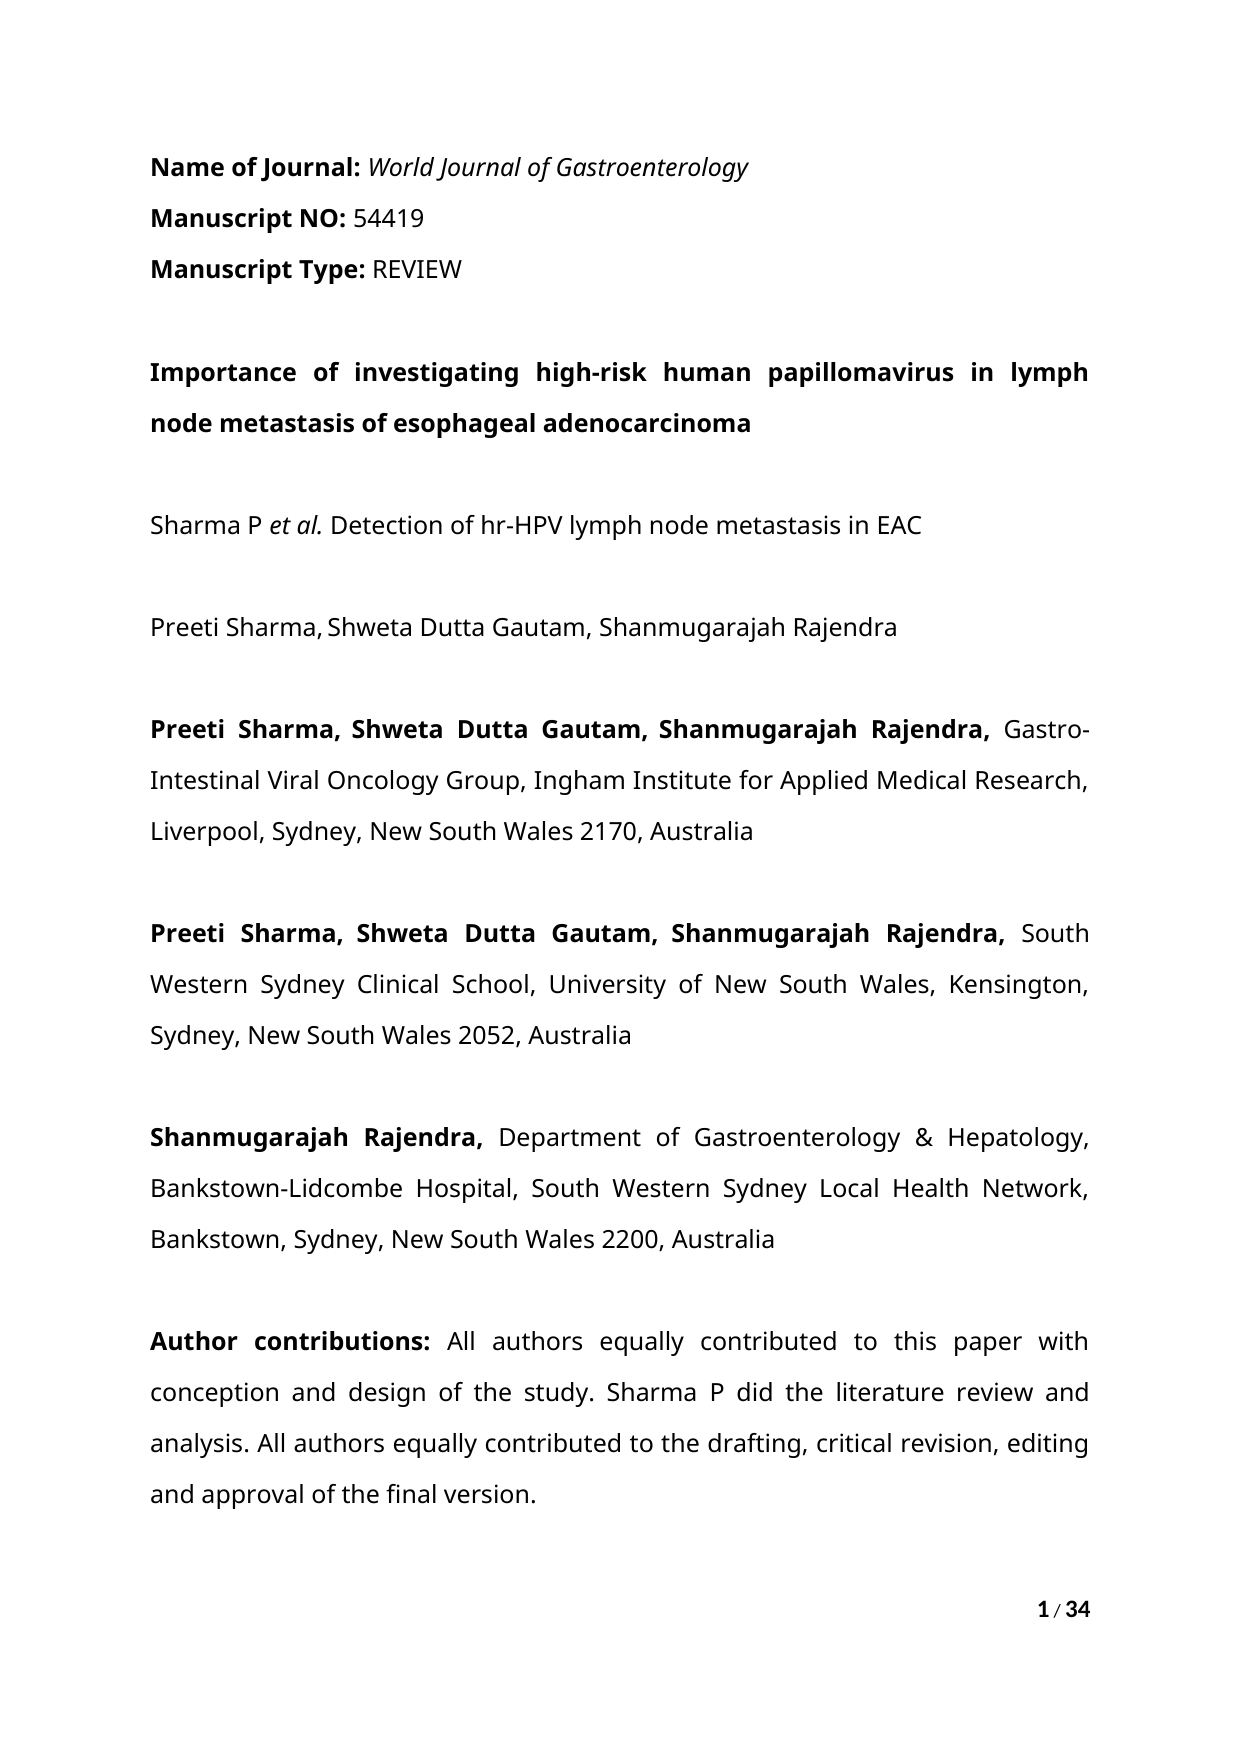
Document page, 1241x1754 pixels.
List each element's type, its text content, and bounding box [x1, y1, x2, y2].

text Preeti Sharma, Shweta Dutta Gautam, Shanmugarajah Rajendra, Gastro-Intestinal Viral Oncology Group, Ingham Institute for Applied Medical Research, Liverpool, Sydney, New South Wales 2170, Australia [150, 711, 1090, 848]
text Name of Journal: World Journal of Gastroenterology [150, 150, 1090, 184]
text Shanmugarajah Rajendra, Department of Gastroenterology & Hepatology, Bankstown-Lidcombe Hospital, South Western Sydney Local Health Network, Bankstown, Sydney, New South Wales 2200, Australia [150, 1120, 1090, 1256]
text Author contributions: All authors equally contributed to this paper with conception and design of the study. Sharma P did the literature review and analysis. All authors equally contributed to the drafting, critical revision, editing and approval of the final version. [150, 1324, 1090, 1511]
text Sharma P et al. Detection of hr-HPV lymph node metastasis in EAC [150, 507, 1090, 541]
text Manuscript Type: REVIEW [358, 252, 1090, 286]
text Manuscript NO: 54419 [150, 201, 1090, 235]
text Preeti Sharma, Shweta Dutta Gautam, Shanmugarajah Rajendra [150, 609, 1090, 643]
text Preeti Sharma, Shweta Dutta Gautam, Shanmugarajah Rajendra, South Western Sydney Clinical School, University of New South Wales, Kensington, Sydney, New South Wales 2052, Australia [150, 916, 1090, 1052]
text Importance of investigating high-risk human papillomavirus in lymph node metastasis of esophageal adenocarcinoma [150, 354, 1090, 439]
